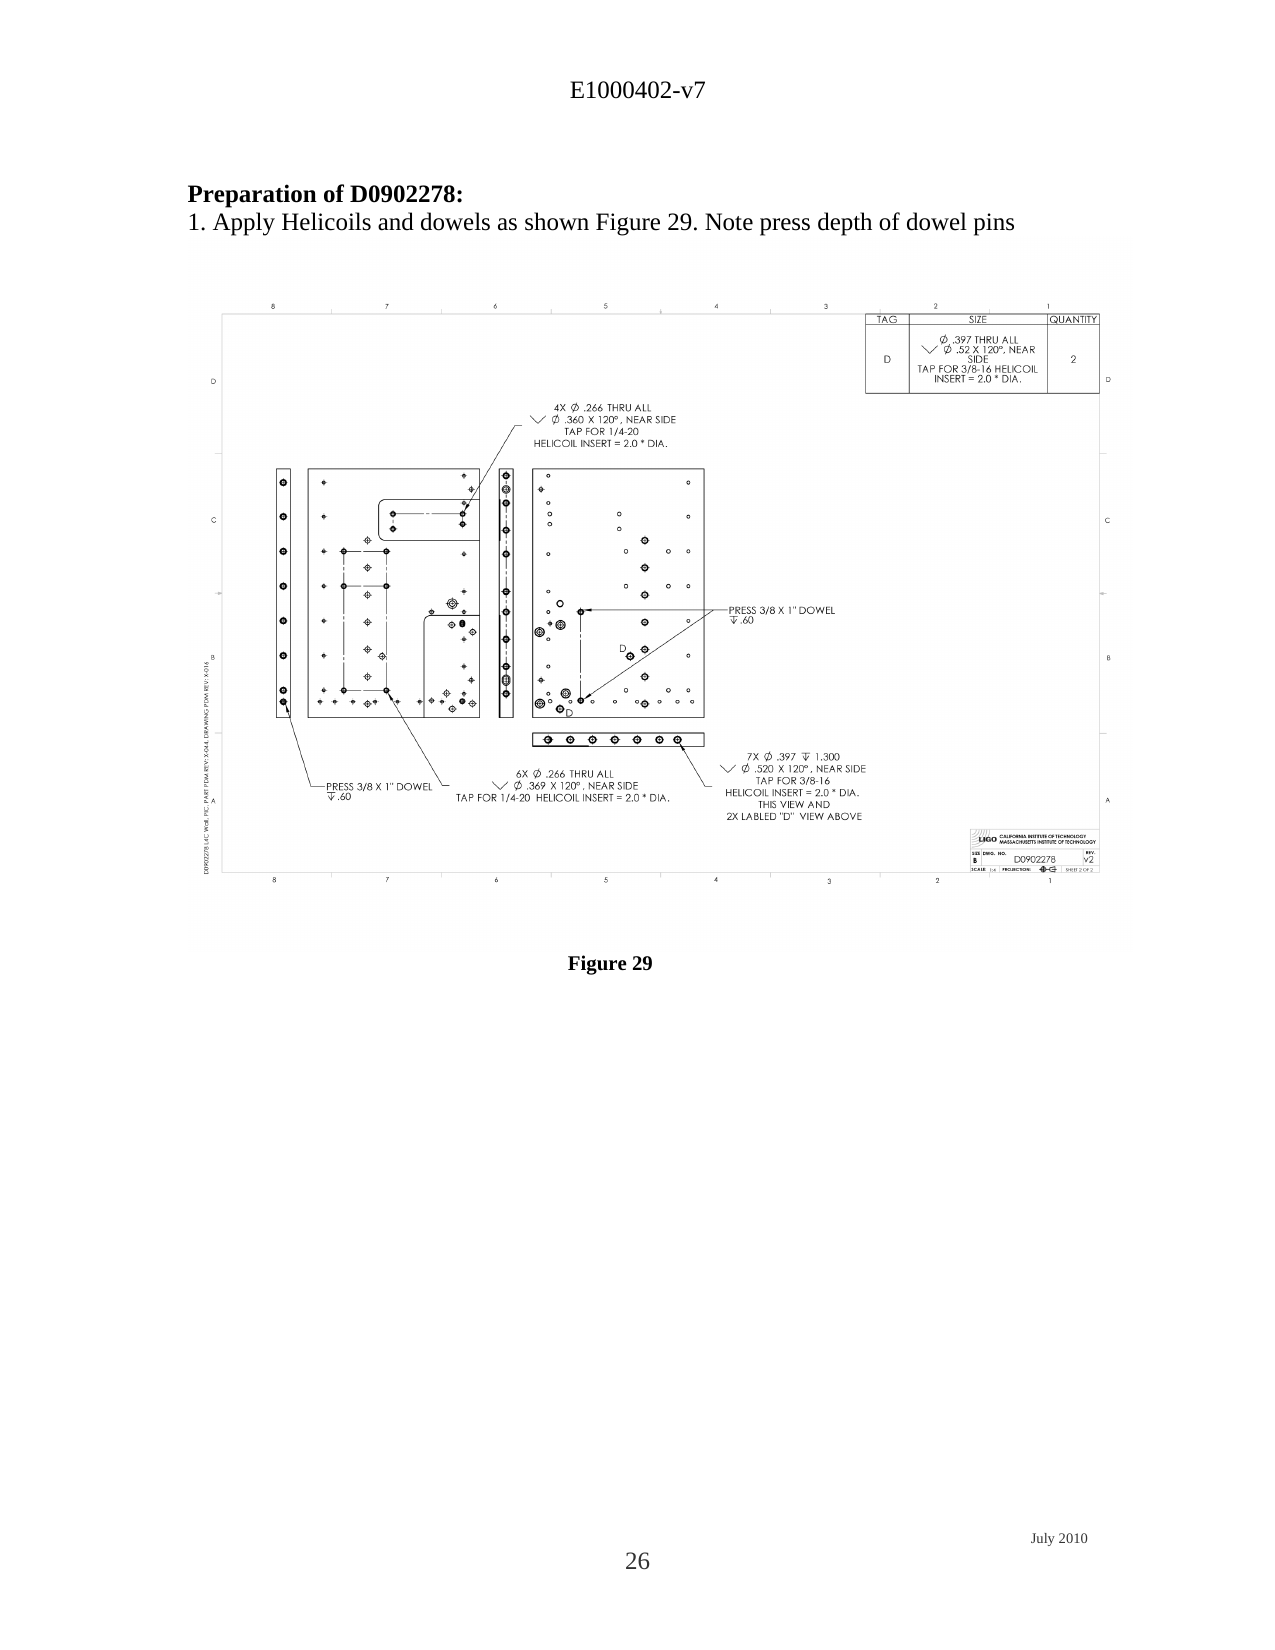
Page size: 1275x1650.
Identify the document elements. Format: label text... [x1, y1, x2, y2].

text Preparation of D0902278: [187, 179, 1087, 207]
text 1. Apply Helicoils and dowels as shown Figure 29. Note press depth of dowel pins [187, 207, 1087, 236]
picture [187, 236, 1134, 952]
text Figure 29 [187, 952, 1087, 975]
